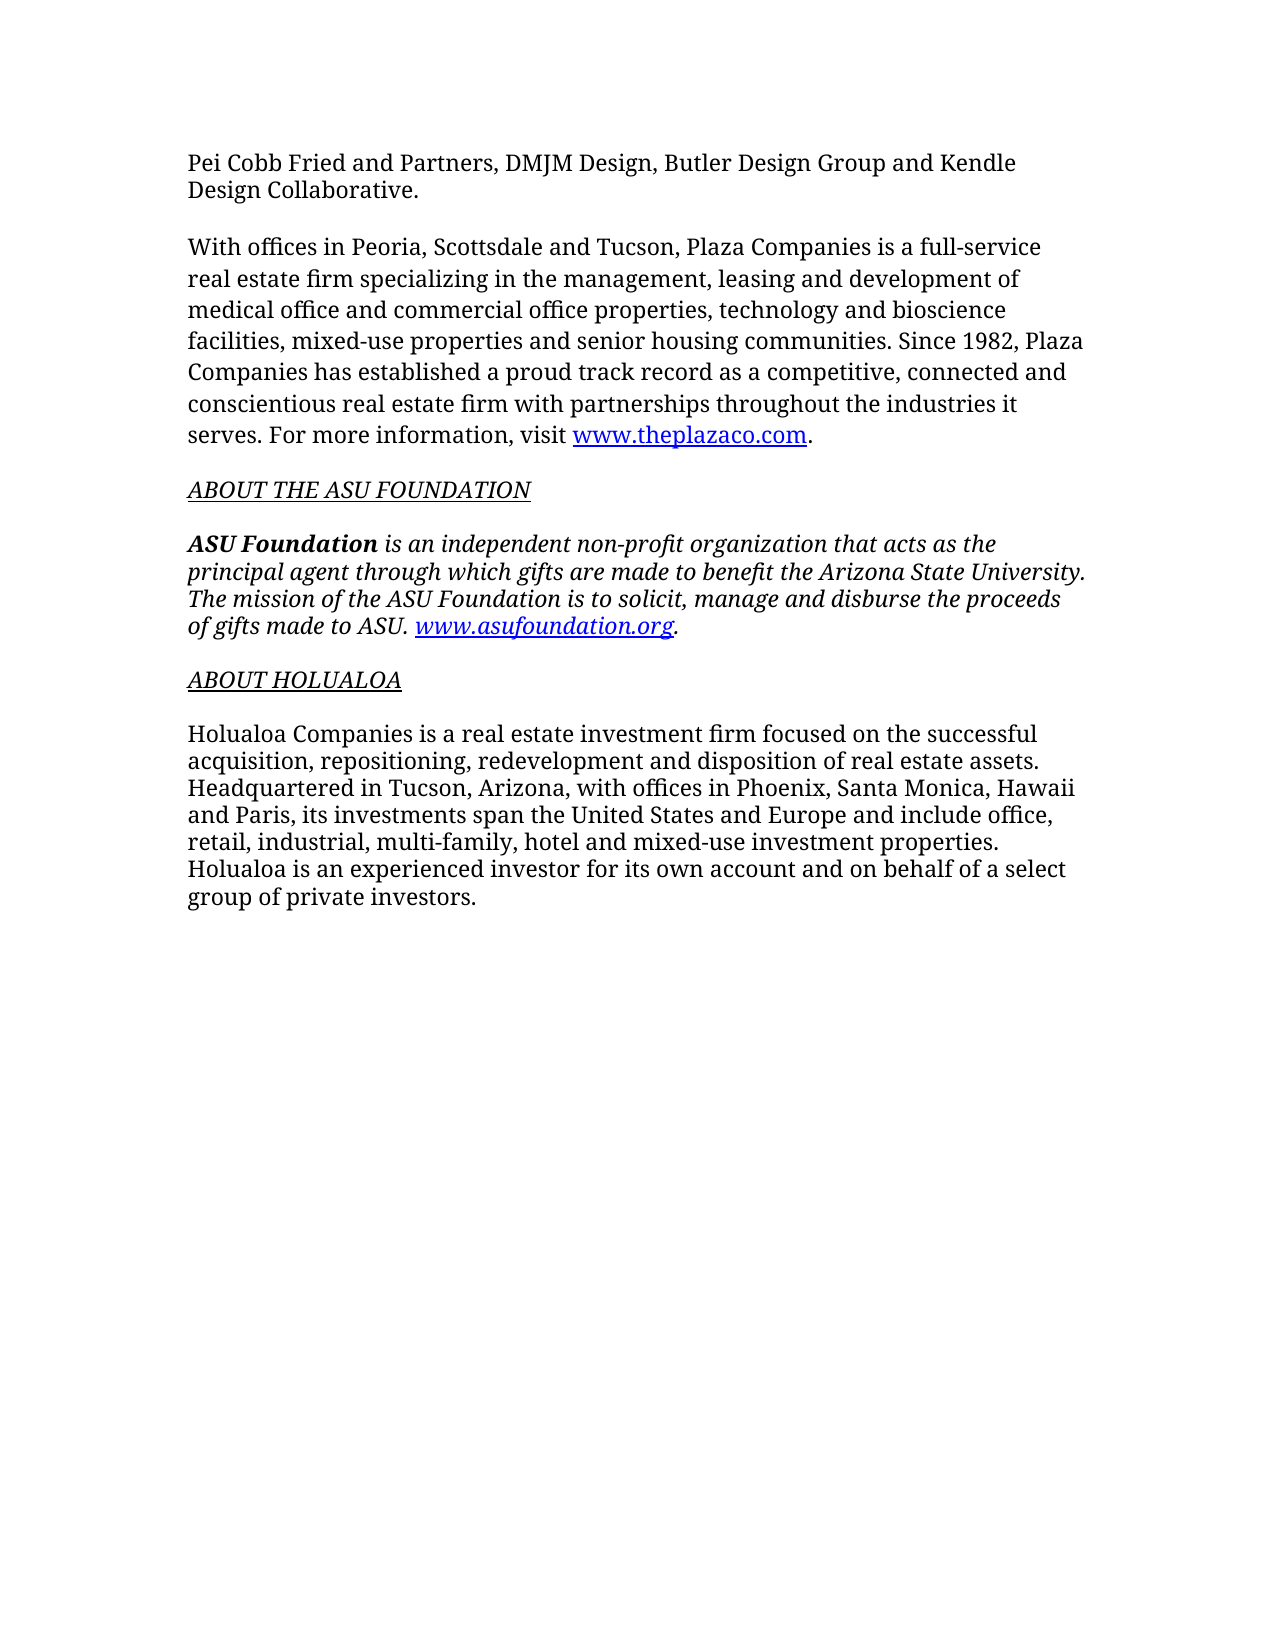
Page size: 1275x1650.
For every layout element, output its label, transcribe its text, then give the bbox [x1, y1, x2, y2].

text Holualoa Companies is a real estate investment firm focused on the successful acquisition, repositioning, redevelopment and disposition of real estate assets. Headquartered in Tucson, Arizona, with offices in Phoenix, Santa Monica, Hawaii and Paris, its investments span the United States and Europe and include office, retail, industrial, multi-family, hotel and mixed-use investment properties. Holualoa is an experienced investor for its own account and on behalf of a select group of private investors. [187, 721, 1087, 910]
text ABOUT HOLUALOA [187, 667, 1087, 694]
text ABOUT THE ASU FOUNDATION [187, 477, 1087, 504]
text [187, 150, 1087, 204]
text ASU Foundation is an independent non-profit organization that acts as the principal agent through which gifts are made to benefit the Arizona State University. The mission of the ASU Foundation is to solicit, manage and disburse the proceeds of gifts made to ASU. www.asufoundation.org. [187, 531, 1087, 639]
text With offices in Peoria, Scottsdale and Tucson, Plaza Companies is a full-service real estate firm specializing in the management, leasing and development of medical office and commercial office properties, technology and bioscience facilities, mixed-use properties and senior housing communities. Since 1982, Plaza Companies has established a proud track record as a competitive, connected and conscientious real estate firm with partnerships throughout the industries it serves. For more information, visit www.theplazaco.com. [187, 231, 1087, 450]
